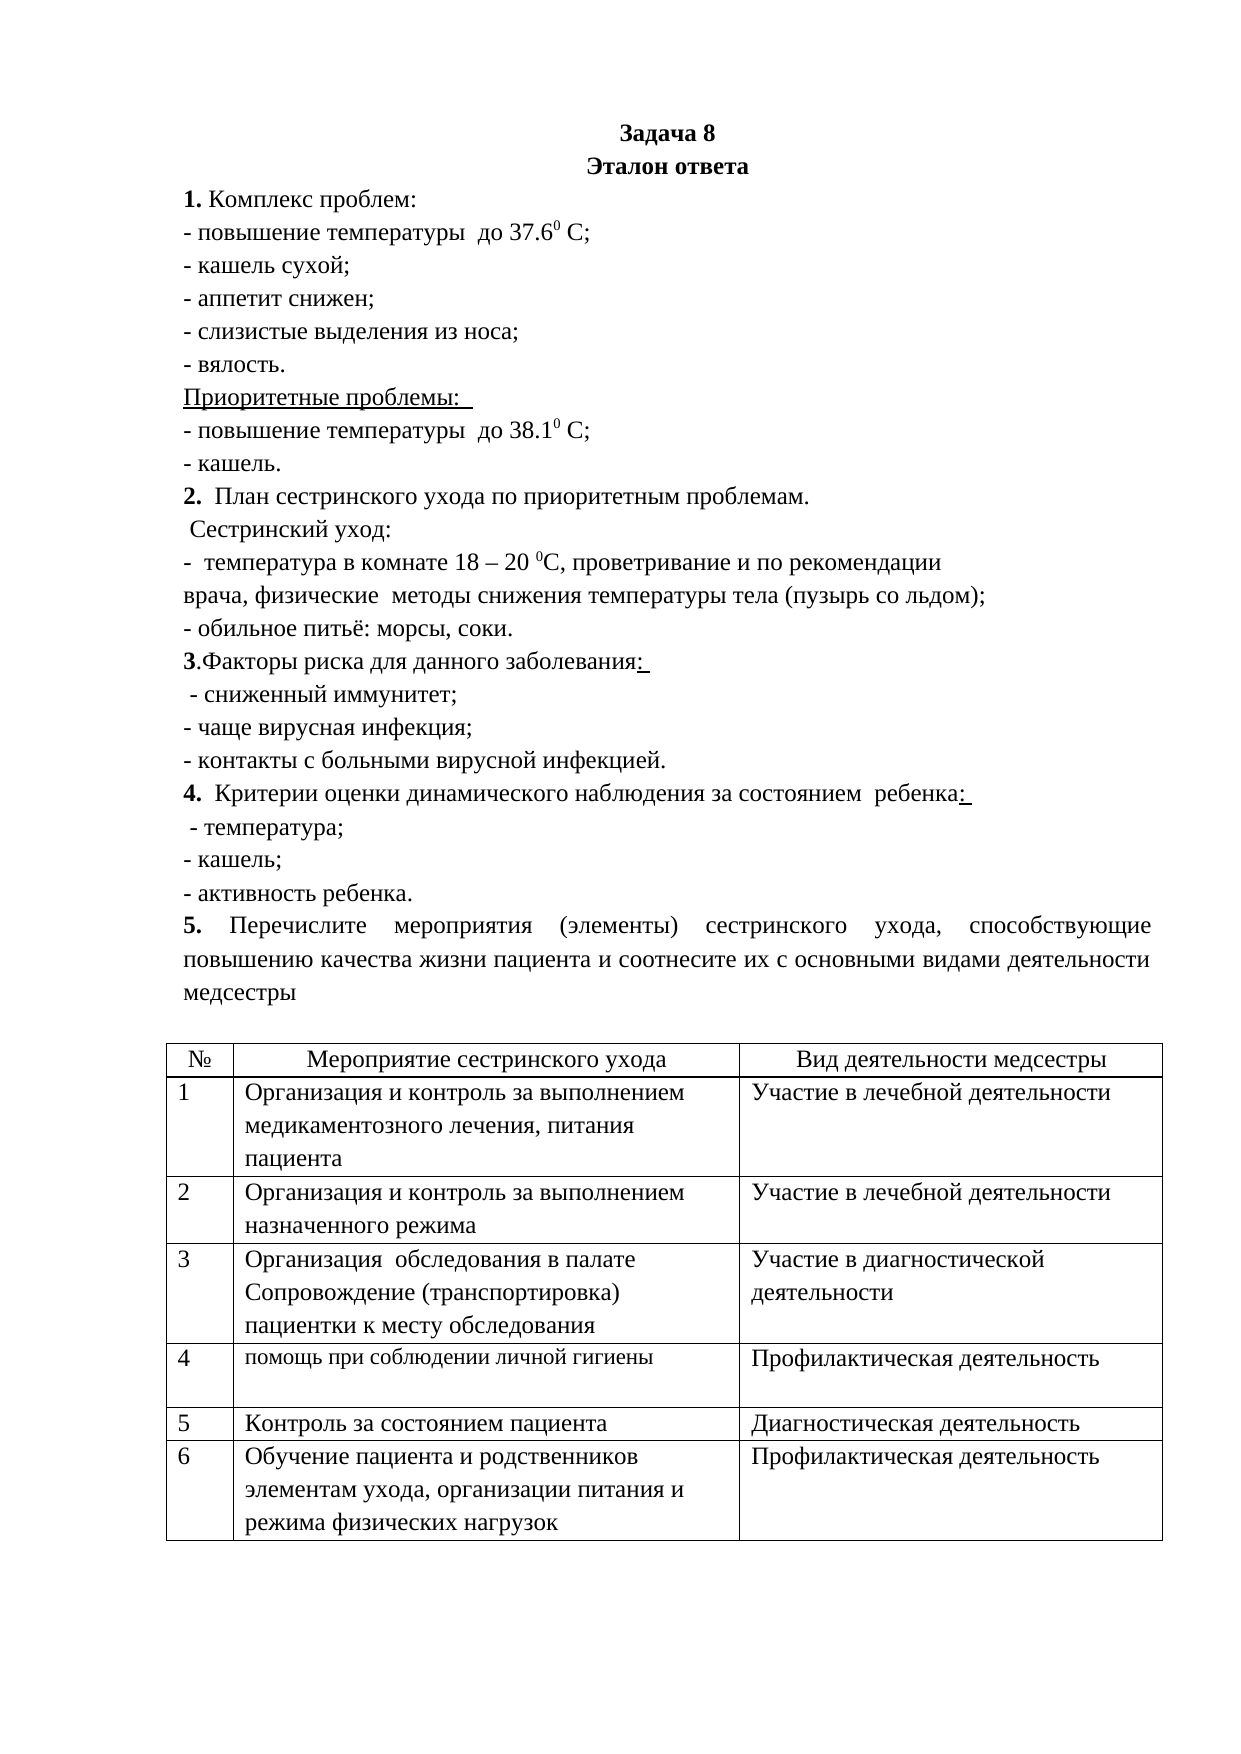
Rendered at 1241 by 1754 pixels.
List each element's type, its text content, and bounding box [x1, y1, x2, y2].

text 2. План сестринского ухода по приоритетным проблемам. [183, 481, 1152, 510]
text - температура в комнате 18 – 20 0С, проветривание и по рекомендации [183, 547, 1152, 576]
list - аппетит снижен; [183, 283, 1152, 312]
text - контакты с больными вирусной инфекцией. [183, 746, 1152, 774]
table_cell 3 [167, 1244, 233, 1342]
text - чаще вирусная инфекция; [183, 712, 1152, 741]
text - активность ребенка. [183, 878, 1152, 906]
list - вялость. [183, 349, 1152, 378]
table_cell 5 [167, 1408, 233, 1440]
table_cell Организация и контроль за выполнением медикаментозного лечения, питания пациента [234, 1078, 739, 1176]
text врача, физические методы снижения температуры тела (пузырь со льдом); [183, 580, 1152, 609]
list - повышение температуры до 37.60 С; [183, 217, 1152, 246]
text 5. Перечислите мероприятия (элементы) сестринского ухода, способствующие повышению качества жизни пациента и соотнесите их с основными видами деятельности медсестры [183, 911, 1152, 1005]
table_cell Профилактическая деятельность [740, 1344, 1162, 1407]
text - температура; [183, 812, 1152, 840]
table_cell Профилактическая деятельность [740, 1441, 1162, 1540]
table_cell 4 [167, 1344, 233, 1407]
text 3.Факторы риска для данного заболевания: [183, 646, 1152, 675]
table_cell Участие в лечебной деятельности [740, 1078, 1162, 1176]
text Приоритетные проблемы: [183, 382, 1152, 411]
table_header № [167, 1044, 233, 1076]
text 1. Комплекс проблем: [183, 184, 1152, 213]
table_header Вид деятельности медсестры [740, 1044, 1162, 1076]
text - сниженный иммунитет; [183, 679, 1152, 708]
list - кашель. [183, 448, 1152, 477]
list - кашель сухой; [183, 250, 1152, 279]
table_cell Участие в диагностической деятельности [740, 1244, 1162, 1342]
table_cell Диагностическая деятельность [740, 1408, 1162, 1440]
list - слизистые выделения из носа; [183, 316, 1152, 345]
text Эталон ответа [183, 151, 1152, 180]
table_cell Организация обследования в палате Сопровождение (транспортировка) пациентки к месту обследования [234, 1244, 739, 1342]
table_cell Обучение пациента и родственников элементам ухода, организации питания и режима физических нагрузок [234, 1441, 739, 1540]
table_cell 1 [167, 1078, 233, 1176]
text Задача 8 [183, 118, 1152, 147]
table_cell Контроль за состоянием пациента [234, 1408, 739, 1440]
table_cell помощь при соблюдении личной гигиены [234, 1344, 739, 1407]
table_cell Организация и контроль за выполнением назначенного режима [234, 1177, 739, 1243]
text - кашель; [183, 844, 1152, 873]
text - обильное питьё: морсы, соки. [183, 613, 1152, 642]
table_cell Участие в лечебной деятельности [740, 1177, 1162, 1243]
table_cell 2 [167, 1177, 233, 1243]
table_cell 6 [167, 1441, 233, 1540]
table_header Мероприятие сестринского ухода [234, 1044, 739, 1076]
list - повышение температуры до 38.10 С; [183, 415, 1152, 444]
text 4. Критерии оценки динамического наблюдения за состоянием ребенка: [183, 778, 1152, 807]
text Сестринский уход: [183, 514, 1152, 543]
